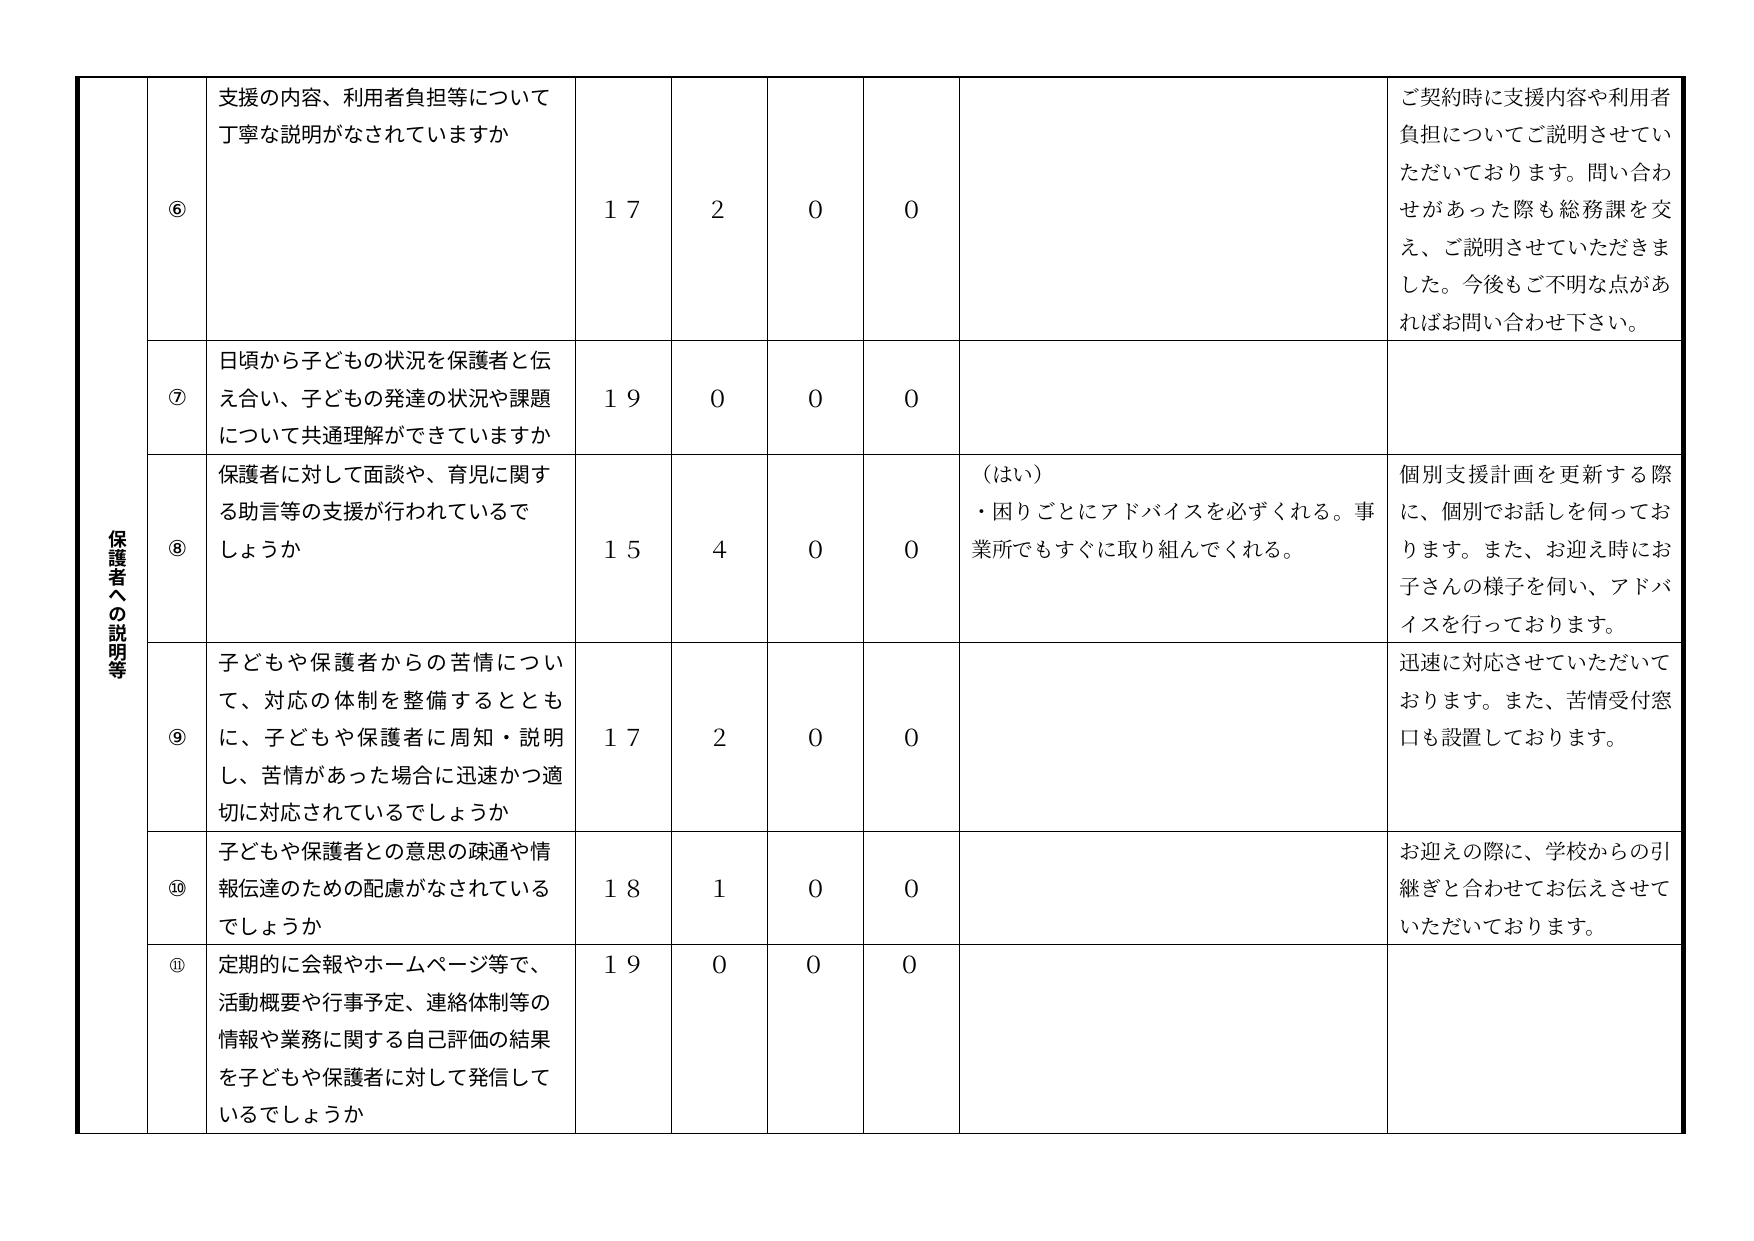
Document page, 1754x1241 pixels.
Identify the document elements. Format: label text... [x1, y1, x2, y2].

table_cell １８ [576, 832, 671, 944]
table_cell ０ [864, 341, 959, 453]
table_cell 保護者に対して面談や、育児に関する助言等の支援が行われているでしょうか [207, 455, 575, 642]
table_cell ０ [864, 832, 959, 944]
table_cell ０ [672, 945, 767, 1133]
table_cell １７ [576, 78, 671, 340]
table_cell ０ [864, 78, 959, 340]
table_cell 定期的に会報やホームページ等で、活動概要や行事予定、連絡体制等の情報や業務に関する自己評価の結果を子どもや保護者に対して発信しているでしょうか [207, 945, 575, 1133]
table_cell 保護者への説明等 [80, 78, 147, 1133]
table_cell 支援の内容、利用者負担等について丁寧な説明がなされていますか [207, 78, 575, 340]
table_cell １７ [576, 643, 671, 831]
table_cell ０ [672, 341, 767, 453]
table_cell [960, 945, 1387, 1133]
table_cell ０ [768, 945, 863, 1133]
table_cell ⑪ [148, 945, 206, 1133]
table_cell ０ [768, 643, 863, 831]
table_cell ２ [672, 643, 767, 831]
table_cell １ [672, 832, 767, 944]
table_cell ０ [768, 341, 863, 453]
table_cell ０ [768, 832, 863, 944]
table_cell 日頃から子どもの状況を保護者と伝え合い、子どもの発達の状況や課題について共通理解ができていますか [207, 341, 575, 453]
table_cell [960, 78, 1387, 340]
table_cell ご契約時に支援内容や利用者負担についてご説明させていただいております。問い合わせがあった際も総務課を交え、ご説明させていただきました。今後もご不明な点があればお問い合わせ下さい。 [1388, 78, 1681, 340]
table_cell ⑩ [148, 832, 206, 944]
table_cell １９ [576, 341, 671, 453]
table_cell ０ [768, 78, 863, 340]
table_cell ４ [672, 455, 767, 642]
table_cell [960, 341, 1387, 453]
table_cell [960, 832, 1387, 944]
table_cell ０ [864, 455, 959, 642]
table_cell １９ [576, 945, 671, 1133]
table_cell [960, 643, 1387, 831]
table_cell 個別支援計画を更新する際に、個別でお話しを伺っております。また、お迎え時にお子さんの様子を伺い、アドバイスを行っております。 [1388, 455, 1681, 642]
table_cell ⑧ [148, 455, 206, 642]
table_cell ２ [672, 78, 767, 340]
table_cell ０ [864, 643, 959, 831]
table_cell 子どもや保護者からの苦情について、対応の体制を整備するとともに、子どもや保護者に周知・説明し、苦情があった場合に迅速かつ適切に対応されているでしょうか [207, 643, 575, 831]
table_cell １５ [576, 455, 671, 642]
table_cell お迎えの際に、学校からの引継ぎと合わせてお伝えさせていただいております。 [1388, 832, 1681, 944]
table_cell 迅速に対応させていただいております。また、苦情受付窓口も設置しております。 [1388, 643, 1681, 831]
table_cell 子どもや保護者との意思の疎通や情報伝達のための配慮がなされているでしょうか [207, 832, 575, 944]
table_cell ⑦ [148, 341, 206, 453]
table_cell [1388, 341, 1681, 453]
table_cell [1388, 945, 1681, 1133]
table_cell ⑥ [148, 78, 206, 340]
table_cell ０ [768, 455, 863, 642]
table_cell ０ [864, 945, 959, 1133]
table_cell （はい） ・困りごとにアドバイスを必ずくれる。事業所でもすぐに取り組んでくれる。 [960, 455, 1387, 642]
table_cell ⑨ [148, 643, 206, 831]
